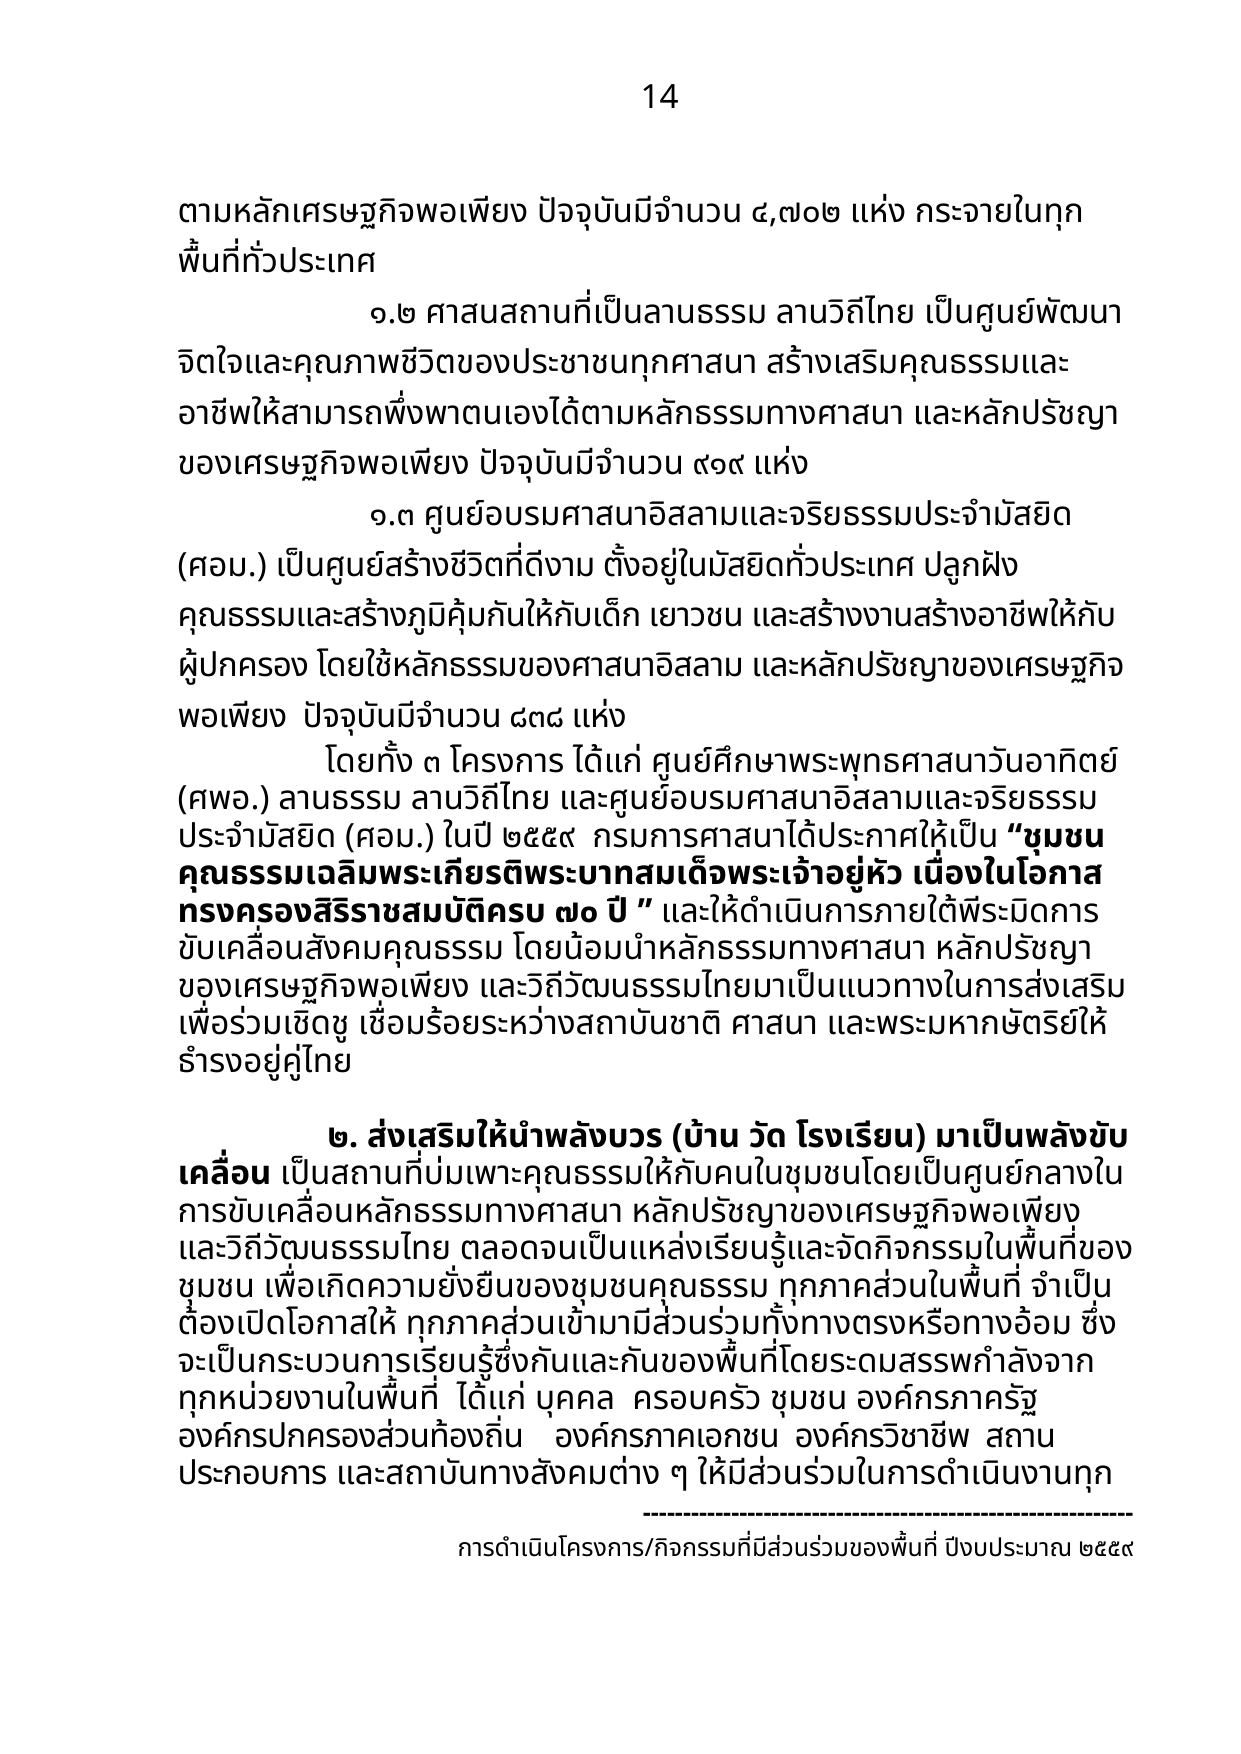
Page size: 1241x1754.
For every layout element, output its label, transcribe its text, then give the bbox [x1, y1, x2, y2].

text ๑.๓ ศูนย์อบรมศาสนาอิสลามและจริยธรรมประจำมัสยิด (ศอม.) เป็นศูนย์สร้างชีวิตที่ดีงาม ตั้งอยู่ในมัสยิดทั่วประเทศ ปลูกฝังคุณธรรมและสร้างภูมิคุ้มกันให้กับเด็ก เยาวชน และสร้างงานสร้างอาชีพให้กับผู้ปกครอง โดยใช้หลักธรรมของศาสนาอิสลาม และหลักปรัชญาของเศรษฐกิจพอเพียง ปัจจุบันมีจำนวน ๘๓๘ แห่ง [177, 490, 1134, 742]
text โดยทั้ง ๓ โครงการ ได้แก่ ศูนย์ศึกษาพระพุทธศาสนาวันอาทิตย์ (ศพอ.) ลานธรรม ลานวิถีไทย และศูนย์อบรมศาสนาอิสลามและจริยธรรมประจำมัสยิด (ศอม.) ในปี ๒๕๕๙ กรมการศาสนาได้ประกาศให้เป็น “ชุมชนคุณธรรมเฉลิมพระเกียรติพระบาทสมเด็จพระเจ้าอยู่หัว เนื่องในโอกาสทรงครองสิริราชสมบัติครบ ๗๐ ปี ” และให้ดำเนินการภายใต้พีระมิดการขับเคลื่อนสังคมคุณธรรม โดยน้อมนำหลักธรรมทางศาสนา หลักปรัชญาของเศรษฐกิจพอเพียง และวิถีวัฒนธรรมไทยมาเป็นแนวทางในการส่งเสริม เพื่อร่วมเชิดชู เชื่อมร้อยระหว่างสถาบันชาติ ศาสนา และพระมหากษัตริย์ให้ธำรงอยู่คู่ไทย [177, 742, 1134, 1080]
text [177, 1117, 1134, 1492]
text ๑.๒ ศาสนสถานที่เป็นลานธรรม ลานวิถีไทย เป็นศูนย์พัฒนาจิตใจและคุณภาพชีวิตของประชาชนทุกศาสนา สร้างเสริมคุณธรรมและอาชีพให้สามารถพึ่งพาตนเองได้ตามหลักธรรมทางศาสนา และหลักปรัชญาของเศรษฐกิจพอเพียง ปัจจุบันมีจำนวน ๙๑๙ แห่ง [177, 288, 1134, 490]
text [177, 187, 1134, 288]
